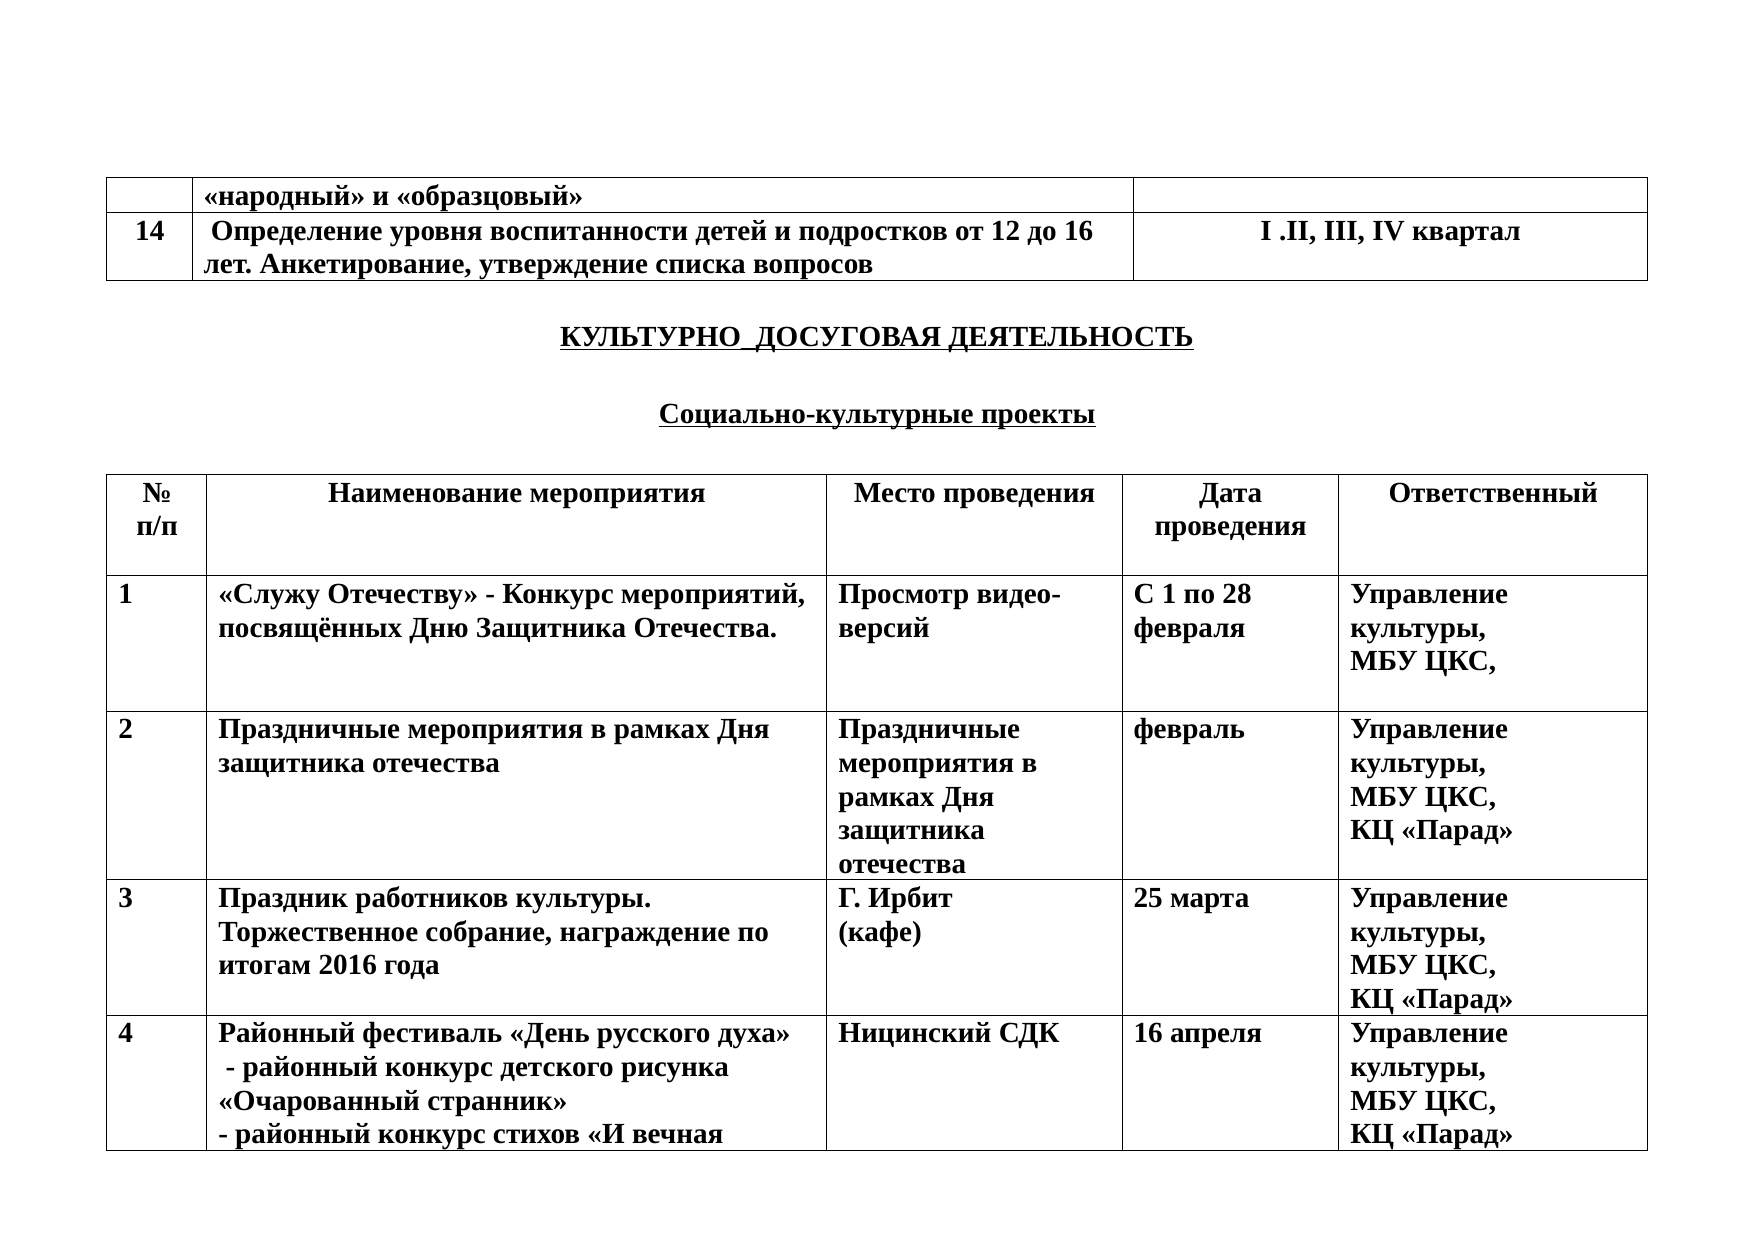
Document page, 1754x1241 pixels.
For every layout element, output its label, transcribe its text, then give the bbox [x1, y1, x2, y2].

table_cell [1134, 178, 1647, 212]
table_header Место проведения [827, 475, 1122, 575]
table_cell Управление культуры, МБУ ЦКС, [1339, 576, 1647, 711]
table_cell Просмотр видео-версий [827, 576, 1122, 711]
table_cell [207, 1016, 826, 1150]
table_cell 1 [107, 576, 206, 711]
table_cell Праздничные мероприятия в рамках Дня защитника отечества [827, 712, 1122, 879]
text Социально-культурные проекты [118, 397, 1636, 430]
table_cell Праздничные мероприятия в рамках Дня защитника отечества [207, 712, 826, 879]
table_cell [193, 178, 1133, 212]
table_cell Управление культуры, МБУ ЦКС, КЦ «Парад» [1339, 880, 1647, 1014]
table_cell 14 [107, 213, 192, 280]
table_cell 4 [107, 1016, 206, 1150]
table_cell Ницинский СДК [827, 1016, 1122, 1150]
text КУЛЬТУРНО_ДОСУГОВАЯ ДЕЯТЕЛЬНОСТЬ [118, 319, 1636, 353]
table_cell Определение уровня воспитанности детей и подростков от 12 до 16 лет. Анкетирование, утверждение списка вопросов [193, 213, 1133, 280]
table_header № п/п [107, 475, 206, 575]
table_cell февраль [1123, 712, 1338, 879]
table_cell I .II, III, IV квартал [1134, 213, 1647, 280]
table_cell С 1 по 28 февраля [1123, 576, 1338, 711]
table_cell Г. Ирбит (кафе) [827, 880, 1122, 1014]
table_cell 16 апреля [1123, 1016, 1338, 1150]
table_header Дата проведения [1123, 475, 1338, 575]
table_cell 2 [107, 712, 206, 879]
table_header Наименование мероприятия [207, 475, 826, 575]
table_cell 25 марта [1123, 880, 1338, 1014]
table_cell Праздник работников культуры. Торжественное собрание, награждение по итогам 2016 года [207, 880, 826, 1014]
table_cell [1339, 1016, 1647, 1150]
table_cell 13 [107, 178, 192, 212]
table_header Ответственный [1339, 475, 1647, 575]
table_cell Управление культуры, МБУ ЦКС, КЦ «Парад» [1339, 712, 1647, 879]
table_cell «Служу Отечеству» - Конкурс мероприятий, посвящённых Дню Защитника Отечества. [207, 576, 826, 711]
table_cell 3 [107, 880, 206, 1014]
